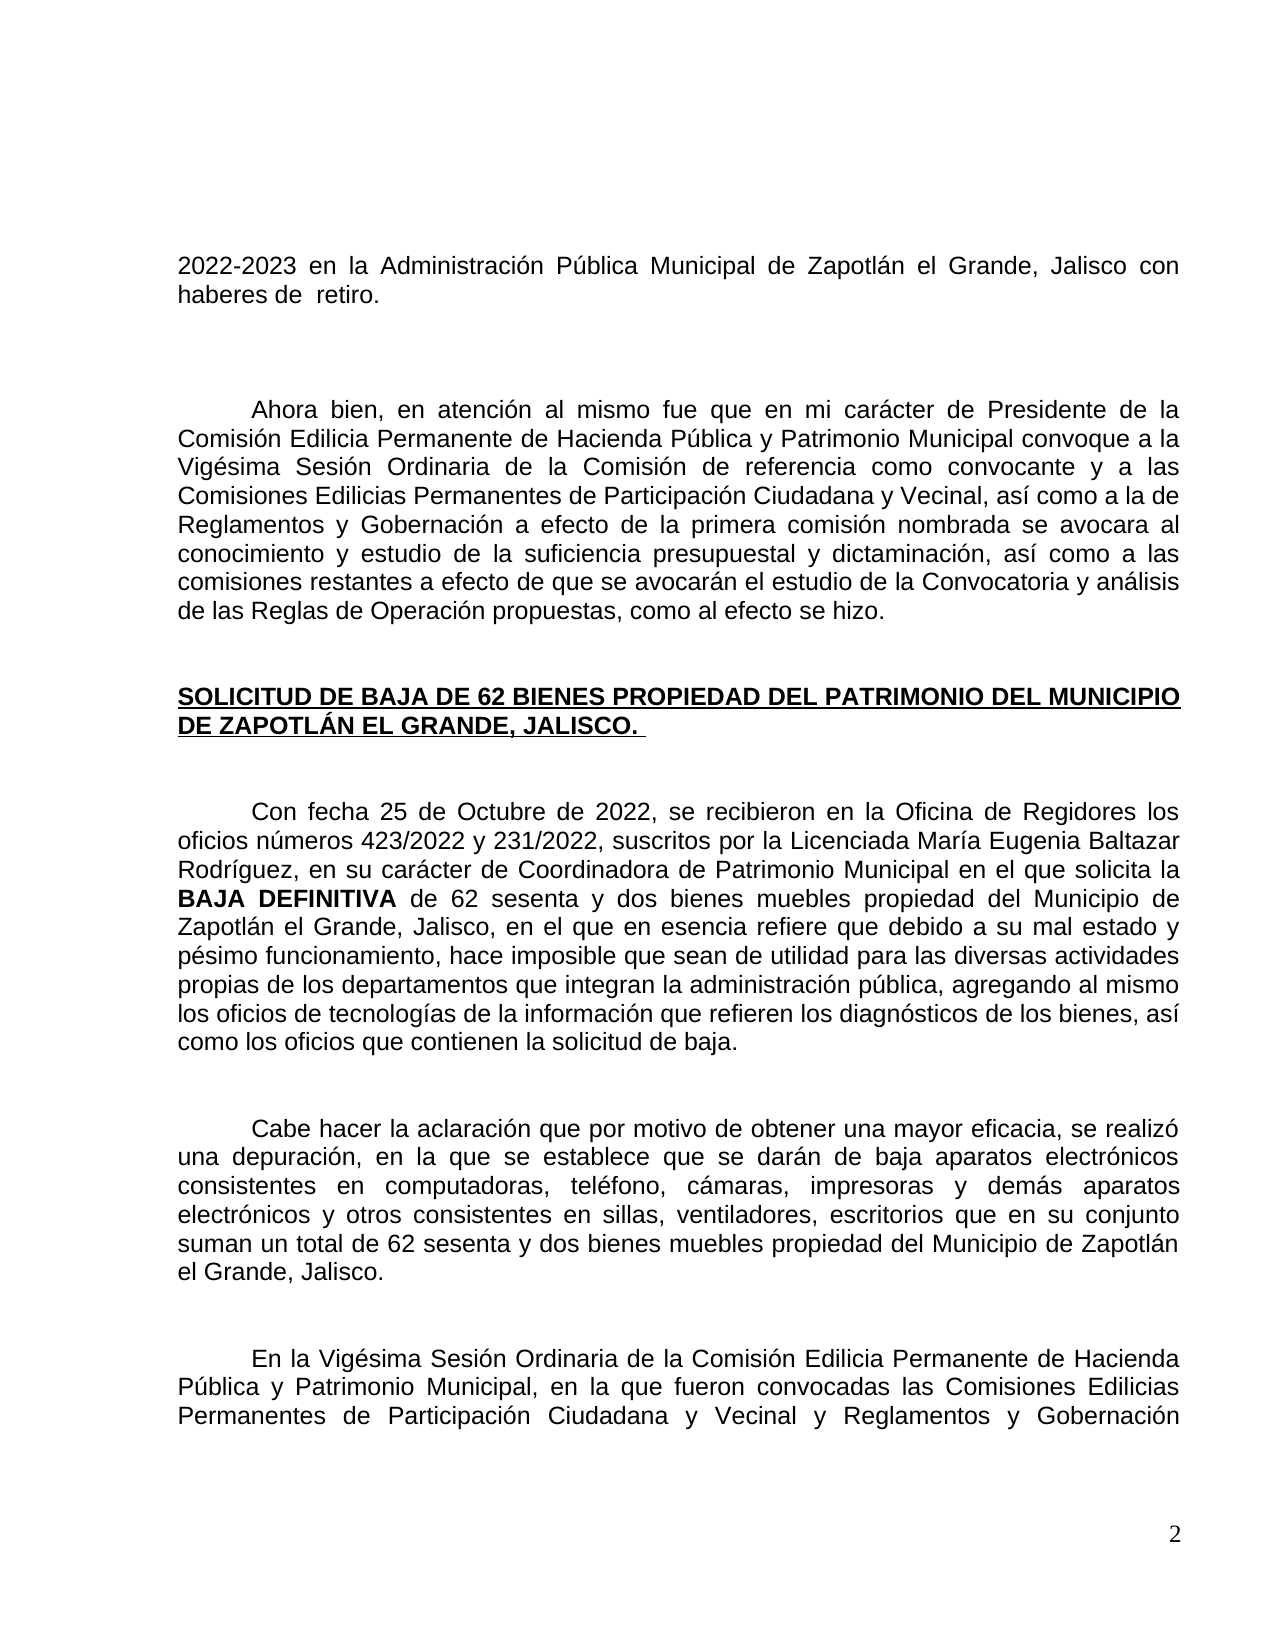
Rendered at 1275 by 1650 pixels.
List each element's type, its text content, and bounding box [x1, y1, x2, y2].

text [177, 251, 1181, 308]
text SOLICITUD DE BAJA DE 62 BIENES PROPIEDAD DEL PATRIMONIO DEL MUNICIPIO DE ZAPOTLÁN EL GRANDE, JALISCO. [177, 708, 1181, 740]
text SOLICITUD DE BAJA DE 62 BIENES PROPIEDAD DEL PATRIMONIO DEL MUNICIPIO DE ZAPOTLÁN EL GRANDE, JALISCO. [177, 682, 1181, 707]
text Con fecha 25 de Octubre de 2022, se recibieron en la Oficina de Regidores los oficios números 423/2022 y 231/2022, suscritos por la Licenciada María Eugenia Baltazar Rodríguez, en su carácter de Coordinadora de Patrimonio Municipal en el que solicita la BAJA DEFINITIVA de 62 sesenta y dos bienes muebles propiedad del Municipio de Zapotlán el Grande, Jalisco, en el que en esencia refiere que debido a su mal estado y pésimo funcionamiento, hace imposible que sean de utilidad para las diversas actividades propias de los departamentos que integran la administración pública, agregando al mismo los oficios de tecnologías de la información que refieren los diagnósticos de los bienes, así como los oficios que contienen la solicitud de baja. [177, 797, 1181, 1056]
text Cabe hacer la aclaración que por motivo de obtener una mayor eficacia, se realizó una depuración, en la que se establece que se darán de baja aparatos electrónicos consistentes en computadoras, teléfono, cámaras, impresoras y demás aparatos electrónicos y otros consistentes en sillas, ventiladores, escritorios que en su conjunto suman un total de 62 sesenta y dos bienes muebles propiedad del Municipio de Zapotlán el Grande, Jalisco. [177, 1113, 1181, 1286]
text Ahora bien, en atención al mismo fue que en mi carácter de Presidente de la Comisión Edilicia Permanente de Hacienda Pública y Patrimonio Municipal convoque a la Vigésima Sesión Ordinaria de la Comisión de referencia como convocante y a las Comisiones Edilicias Permanentes de Participación Ciudadana y Vecinal, así como a la de Reglamentos y Gobernación a efecto de la primera comisión nombrada se avocara al conocimiento y estudio de la suficiencia presupuestal y dictaminación, así como a las comisiones restantes a efecto de que se avocarán el estudio de la Convocatoria y análisis de las Reglas de Operación propuestas, como al efecto se hizo. [177, 395, 1181, 625]
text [177, 1343, 1181, 1430]
